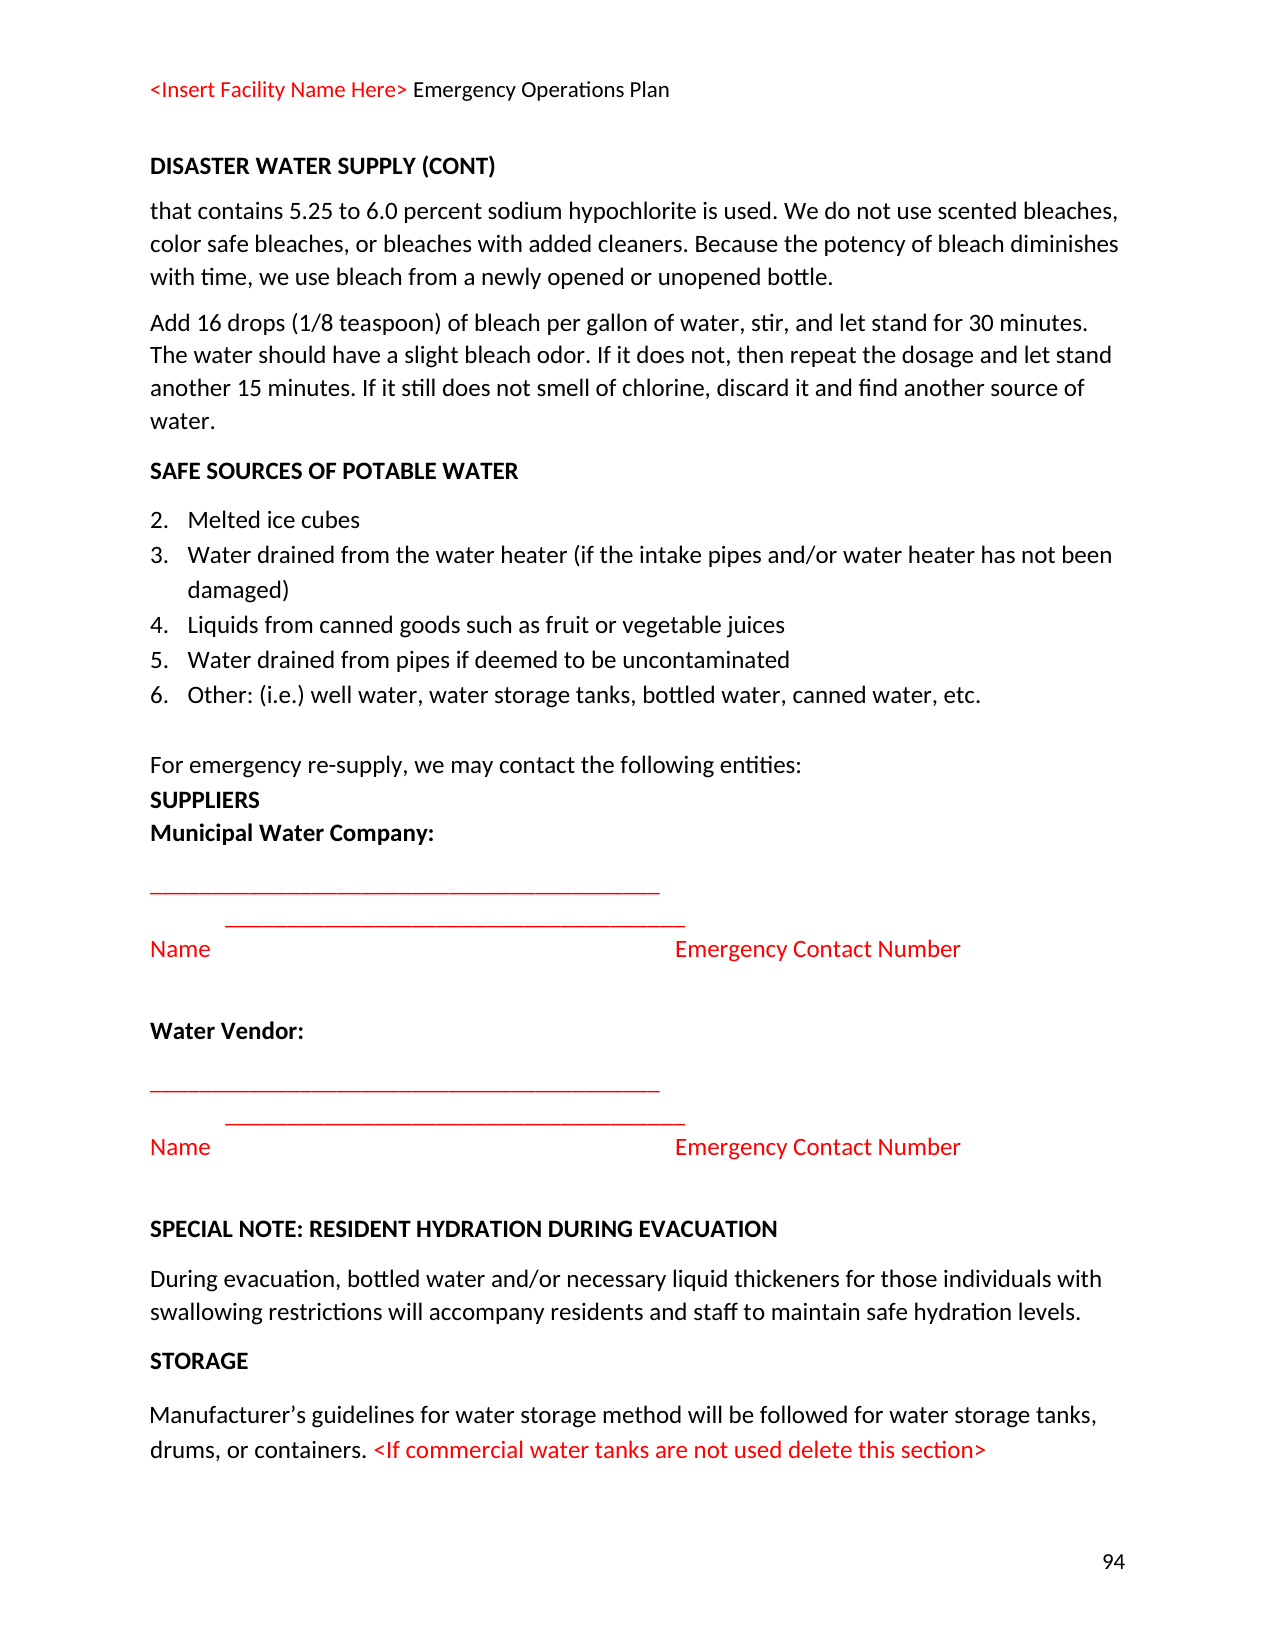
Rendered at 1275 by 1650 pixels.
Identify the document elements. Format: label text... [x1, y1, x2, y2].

text STORAGE [150, 1345, 1125, 1376]
text SPECIAL NOTE: RESIDENT HYDRATION DURING EVACUATION [150, 1213, 1125, 1244]
text _________________________________________ _____________________________________ [150, 867, 1125, 931]
text _________________________________________ _____________________________________ [150, 1065, 1125, 1128]
text Name Emergency Contact Number [150, 933, 1125, 963]
text Name Emergency Contact Number [150, 1131, 1125, 1161]
text Add 16 drops (1/8 teaspoon) of bleach per gallon of water, stir, and let stand for 30 minutes. The water should have a slight bleach odor. If it does not, then repeat the dosage and let stand another 15 minutes. If it still does not smell of chlorine, discard it and find another source of water. [150, 307, 1125, 436]
text SAFE SOURCES OF POTABLE WATER [150, 455, 1125, 486]
text For emergency re-supply, we may contact the following entities: [150, 749, 1125, 780]
list Liquids from canned goods such as fruit or vegetable juices [150, 609, 1125, 640]
text that contains 5.25 to 6.0 percent sodium hypochlorite is used. We do not use scented bleaches, color safe bleaches, or bleaches with added cleaners. Because the potency of bleach diminishes with time, we use bleach from a newly opened or unopened bottle. [150, 195, 1125, 292]
list Other: (i.e.) well water, water storage tanks, bottled water, canned water, etc. [150, 679, 1125, 710]
list Water drained from the water heater (if the intake pipes and/or water heater has not been damaged) [150, 539, 1125, 605]
text SUPPLIERS [150, 784, 1125, 815]
list Melted ice cubes [150, 504, 1125, 535]
text Water Vendor: [150, 1015, 1125, 1046]
text During evacuation, bottled water and/or necessary liquid thickeners for those individuals with swallowing restrictions will accompany residents and staff to maintain safe hydration levels. [150, 1263, 1125, 1326]
text Manufacturer’s guidelines for water storage method will be followed for water storage tanks, drums, or containers. <If commercial water tanks are not used delete this section> [149, 1399, 1112, 1465]
list Water drained from pipes if deemed to be uncontaminated [150, 644, 1125, 675]
text Municipal Water Company: [150, 817, 1125, 848]
text DISASTER WATER SUPPLY (CONT) [150, 150, 1125, 181]
